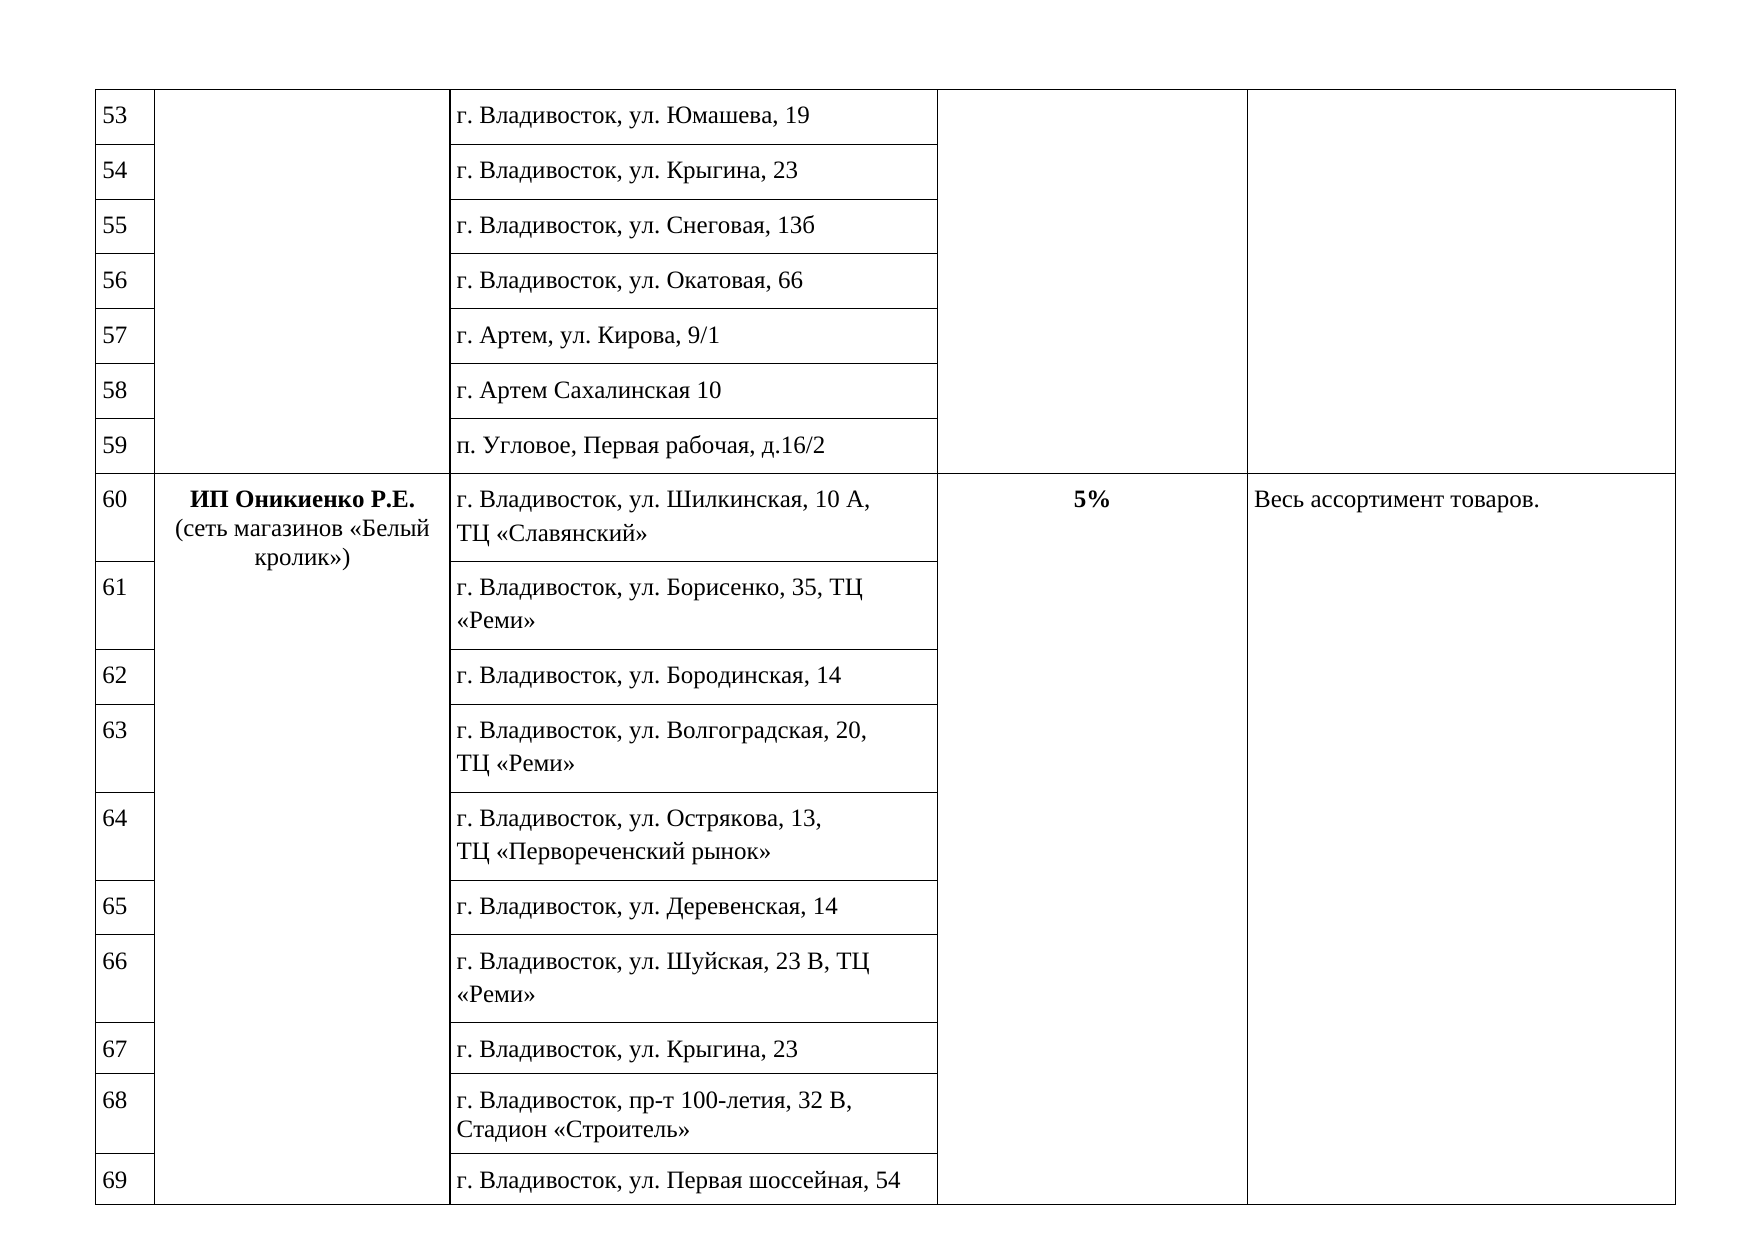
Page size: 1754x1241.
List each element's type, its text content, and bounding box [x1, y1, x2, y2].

table_cell 56 [96, 254, 154, 308]
table_cell г. Владивосток, ул. Крыгина, 23 [451, 1023, 937, 1073]
table_cell г. Владивосток, ул. Окатовая, 66 [451, 254, 937, 308]
table_cell г. Владивосток, ул. Деревенская, 14 [451, 881, 937, 934]
table_cell г. Артем Сахалинская 10 [451, 364, 937, 418]
table_cell г. Владивосток, ул. Шуйская, 23 В, ТЦ «Реми» [451, 935, 937, 1022]
table_cell 60 [96, 474, 154, 561]
table_cell 61 [96, 562, 154, 649]
table_cell 53 [96, 90, 154, 143]
table_cell 64 [96, 793, 154, 879]
table_cell Весь ассортимент товаров. [1248, 474, 1675, 1204]
table_cell г. Владивосток, ул. Крыгина, 23 [451, 145, 937, 198]
table_cell п. Угловое, Первая рабочая, д.16/2 [451, 419, 937, 473]
table_cell г. Владивосток, ул. Бородинская, 14 [451, 650, 937, 704]
table_cell г. Владивосток, ул. Волгоградская, 20, ТЦ «Реми» [451, 705, 937, 792]
table_cell г. Владивосток, ул. Борисенко, 35, ТЦ «Реми» [451, 562, 937, 649]
table_cell 66 [96, 935, 154, 1022]
table_cell 63 [96, 705, 154, 792]
table_cell ИП Оникиенко Р.Е. (сеть магазинов «Белый кролик») [155, 474, 449, 1204]
table_cell 65 [96, 881, 154, 934]
table_cell г. Владивосток, ул. Шилкинская, 10 А, ТЦ «Славянский» [451, 474, 937, 561]
table_cell 67 [96, 1023, 154, 1073]
table_cell 68 [96, 1074, 154, 1153]
table_cell 55 [96, 200, 154, 253]
table_cell 54 [96, 145, 154, 198]
table_cell 58 [96, 364, 154, 418]
table_cell 59 [96, 419, 154, 473]
table_cell г. Владивосток, пр-т 100-летия, 32 В, Стадион «Строитель» [451, 1074, 937, 1153]
table_cell г. Владивосток, ул. Первая шоссейная, 54 [451, 1154, 937, 1204]
table_cell 57 [96, 309, 154, 363]
table_cell 62 [96, 650, 154, 704]
table_cell 5% [938, 474, 1247, 1204]
table_cell г. Владивосток, ул. Снеговая, 13б [451, 200, 937, 253]
table_cell г. Владивосток, ул. Юмашева, 19 [451, 90, 937, 143]
table_cell 69 [96, 1154, 154, 1204]
table_cell г. Артем, ул. Кирова, 9/1 [451, 309, 937, 363]
table_cell г. Владивосток, ул. Острякова, 13, ТЦ «Первореченский рынок» [451, 793, 937, 879]
